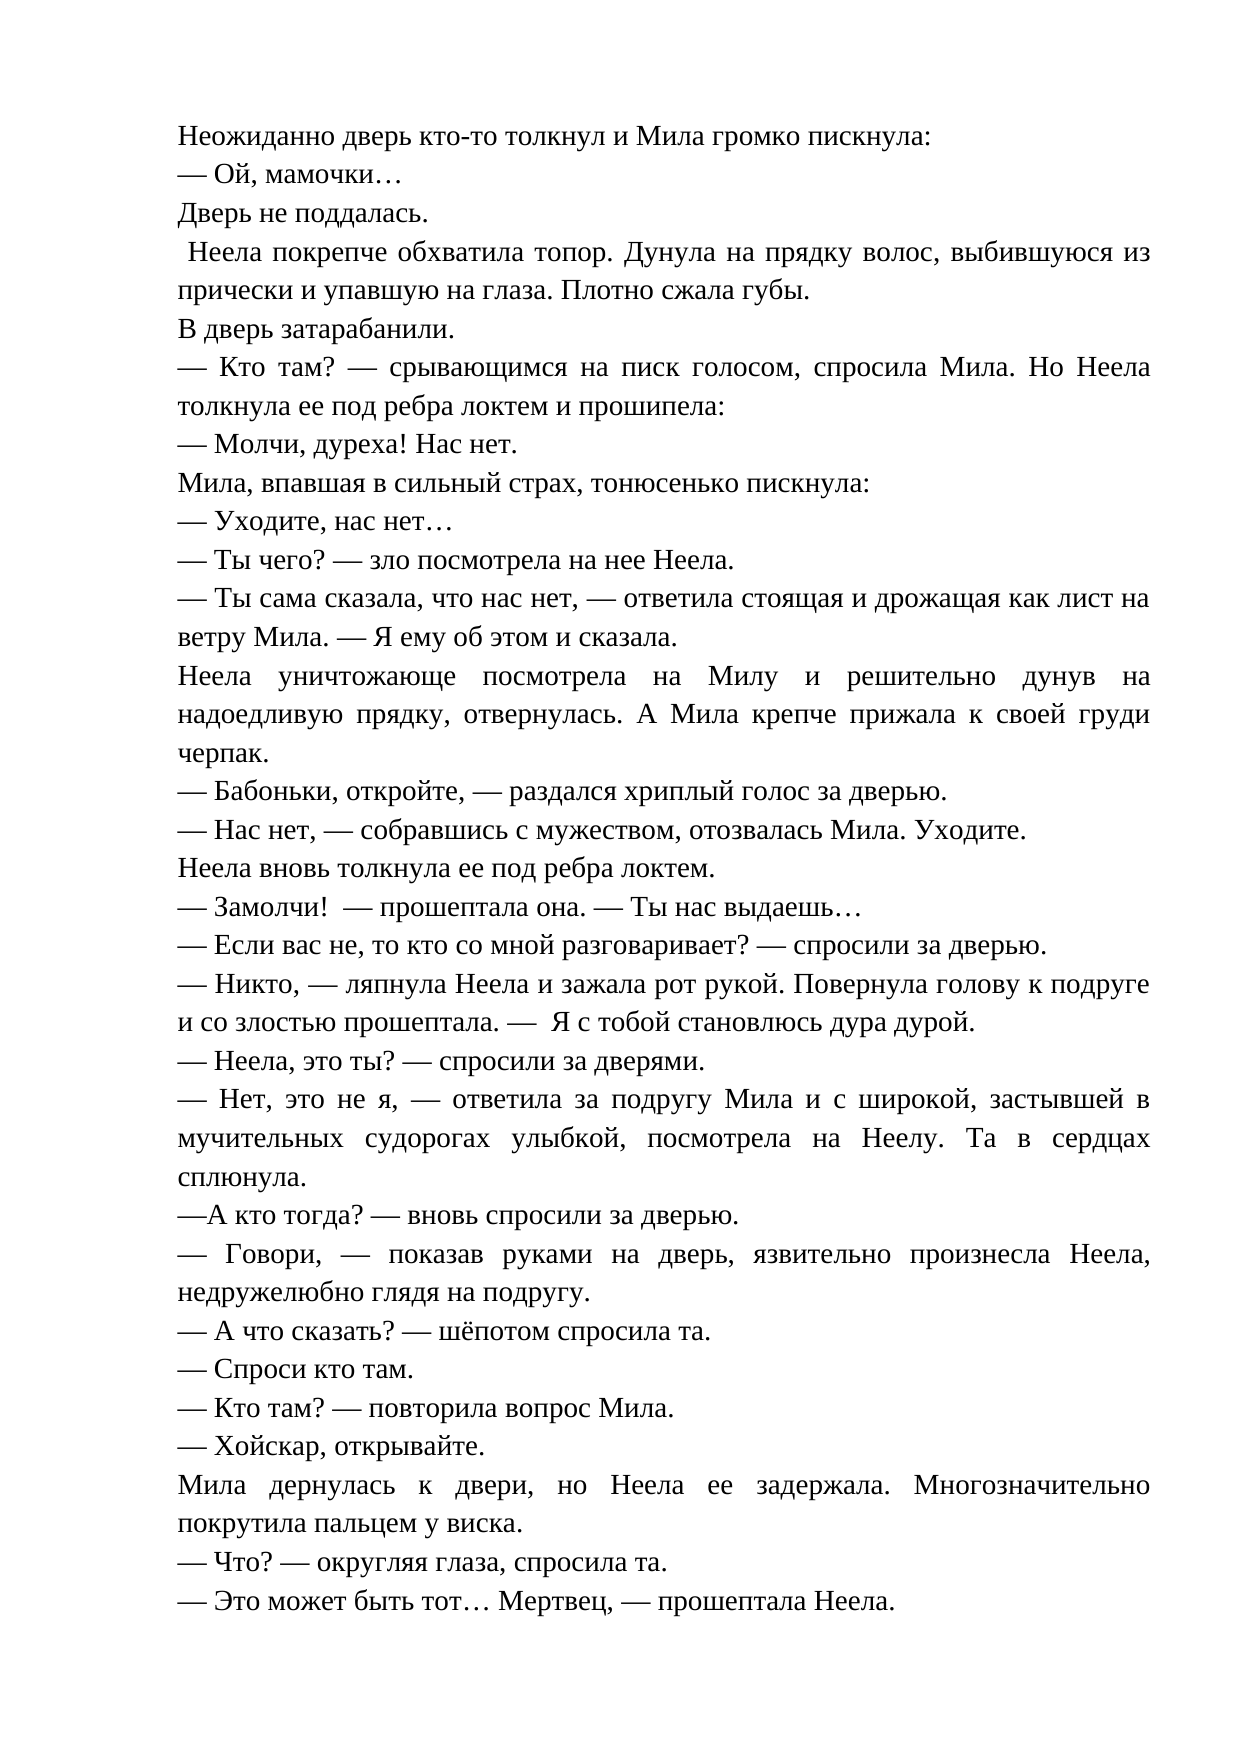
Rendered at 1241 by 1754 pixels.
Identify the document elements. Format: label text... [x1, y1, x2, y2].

text В дверь затарабанили. [177, 311, 1152, 344]
text — Это может быть тот… Мертвец, — прошептала Неела. [177, 1583, 1152, 1616]
text — Молчи, дуреха! Нас нет. [177, 426, 1152, 460]
text — Нет, это не я, — ответила за подругу Мила и с широкой, застывшей в мучительных судорогах улыбкой, посмотрела на Неелу. Та в сердцах сплюнула. [177, 1082, 1152, 1192]
text Мила, впавшая в сильный страх, тонюсенько пискнула: [177, 465, 1152, 498]
text — А что сказать? — шёпотом спросила та. [177, 1313, 1152, 1346]
text — Если вас не, то кто со мной разговаривает? — спросили за дверью. [177, 927, 1152, 961]
text — Нас нет, — собравшись с мужеством, отозвалась Мила. Уходите. [177, 812, 1152, 845]
text — Никто, — ляпнула Неела и зажала рот рукой. Повернула голову к подруге и со злостью прошептала. — Я с тобой становлюсь дура дурой. [177, 966, 1152, 1038]
text — Бабоньки, откройте, — раздался хриплый голос за дверью. [177, 773, 1152, 807]
text —А кто тогда? — вновь спросили за дверью. [177, 1197, 1152, 1231]
text — Кто там? — повторила вопрос Мила. [177, 1390, 1152, 1423]
text Неожиданно дверь кто-то толкнул и Мила громко пискнула: [177, 118, 1152, 152]
text — Кто там? — срывающимся на писк голосом, спросила Мила. Но Неела толкнула ее под ребра локтем и прошипела: [177, 349, 1152, 421]
text — Говори, — показав руками на дверь, язвительно произнесла Неела, недружелюбно глядя на подругу. [177, 1236, 1152, 1308]
text — Неела, это ты? — спросили за дверями. [177, 1043, 1152, 1077]
text — Хойскар, открывайте. [177, 1428, 1152, 1462]
text — Замолчи! — прошептала она. — Ты нас выдаешь… [177, 889, 1152, 922]
text — Ты чего? — зло посмотрела на нее Неела. [177, 542, 1152, 576]
text — Спроси кто там. [177, 1351, 1152, 1385]
text — Ты сама сказала, что нас нет, — ответила стоящая и дрожащая как лист на ветру Мила. — Я ему об этом и сказала. [177, 581, 1152, 653]
text Неела покрепче обхватила топор. Дунула на прядку волос, выбившуюся из прически и упавшую на глаза. Плотно сжала губы. [177, 234, 1152, 306]
text Дверь не поддалась. [177, 195, 1152, 229]
text — Ой, мамочки… [177, 157, 1152, 190]
text Неела вновь толкнула ее под ребра локтем. [177, 850, 1152, 884]
text Неела уничтожающе посмотрела на Милу и решительно дунув на надоедливую прядку, отвернулась. А Мила крепче прижала к своей груди черпак. [177, 658, 1152, 768]
text Мила дернулась к двери, но Неела ее задержала. Многозначительно покрутила пальцем у виска. [177, 1467, 1152, 1539]
text — Уходите, нас нет… [177, 503, 1152, 537]
text — Что? — округляя глаза, спросила та. [177, 1544, 1152, 1578]
